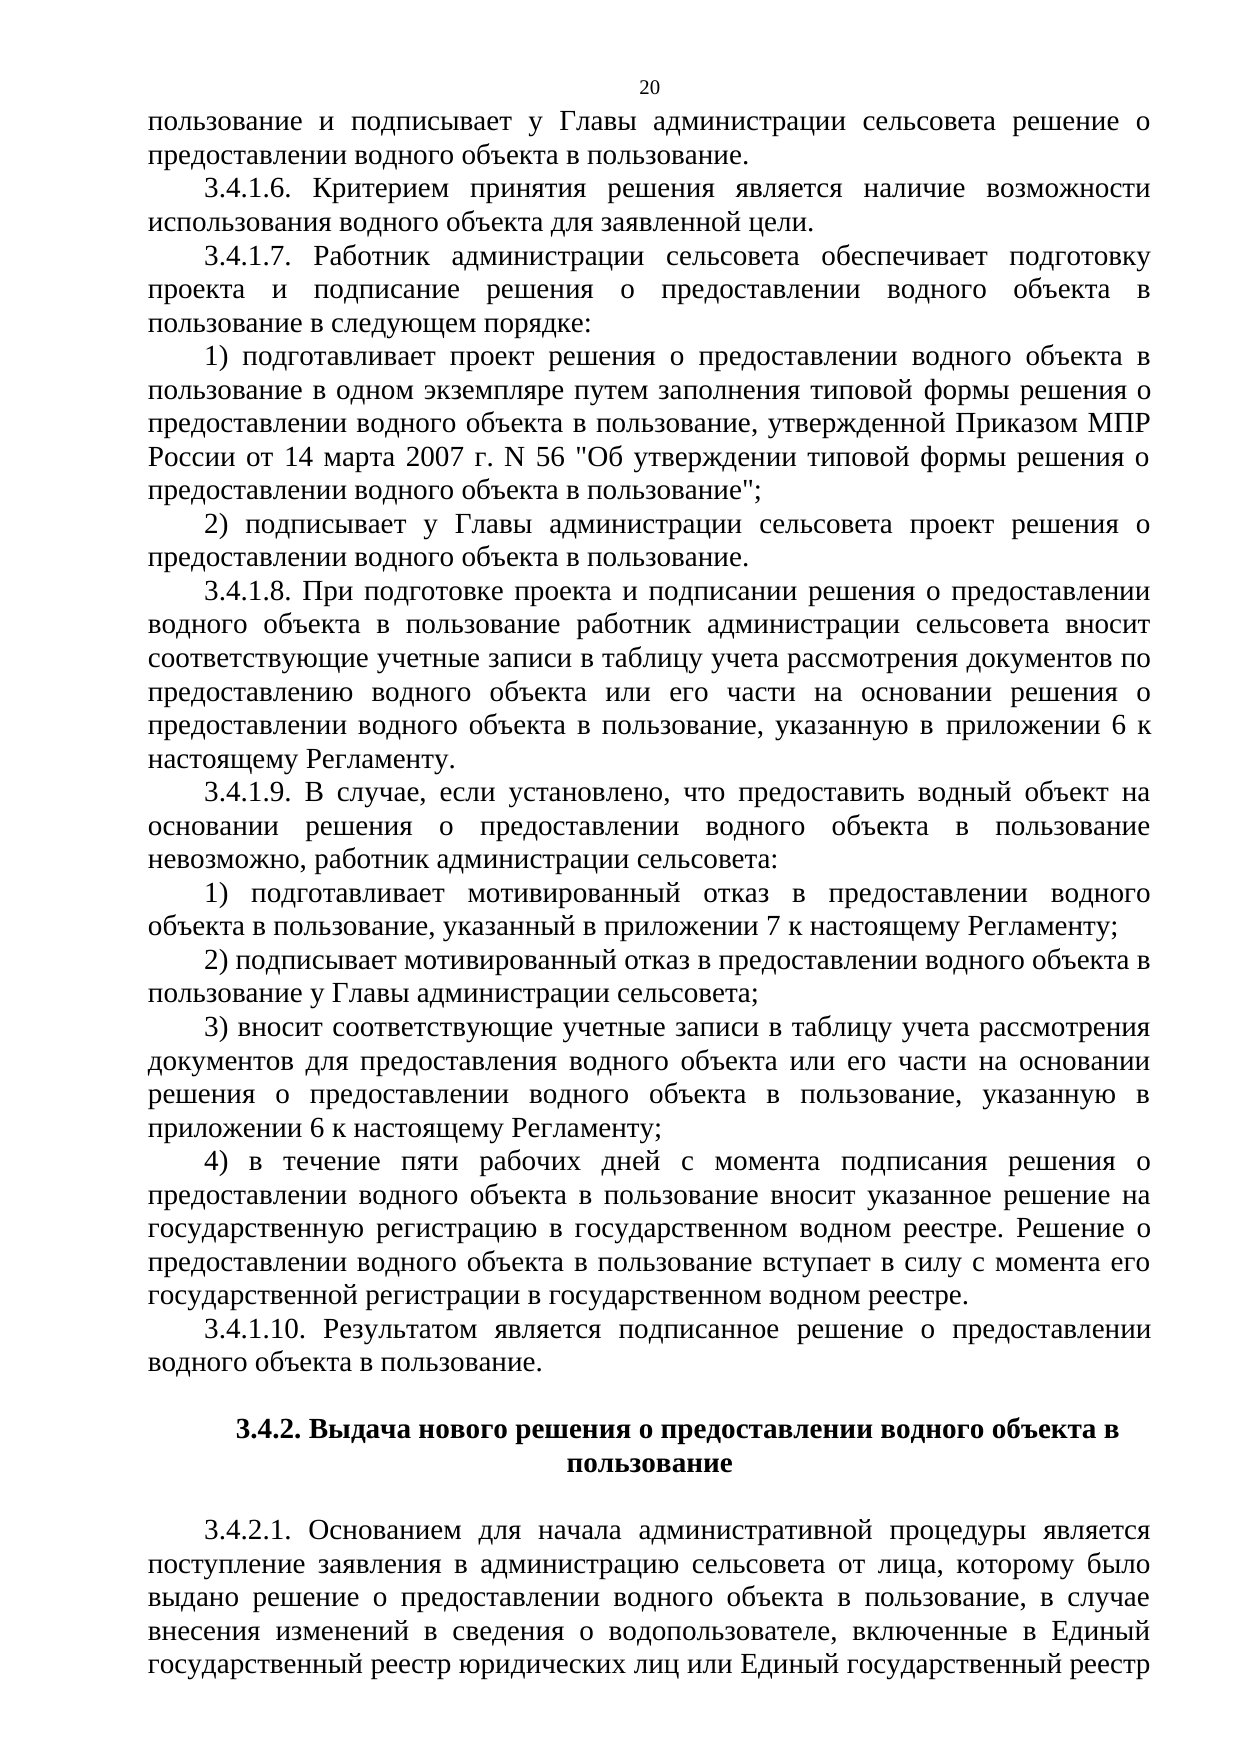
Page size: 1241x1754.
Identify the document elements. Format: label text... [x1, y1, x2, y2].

text 2) подписывает мотивированный отказ в предоставлении водного объекта в пользование у Главы администрации сельсовета; [148, 942, 1152, 1009]
text 1) подготавливает мотивированный отказ в предоставлении водного объекта в пользование, указанный в приложении 7 к настоящему Регламенту; [148, 875, 1152, 942]
text 3.4.2. Выдача нового решения о предоставлении водного объекта в пользование [148, 1412, 1152, 1479]
text 3.4.1.6. Критерием принятия решения является наличие возможности использования водного объекта для заявленной цели. [148, 171, 1152, 238]
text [148, 1512, 1152, 1680]
text 2) подписывает у Главы администрации сельсовета проект решения о предоставлении водного объекта в пользование. [148, 506, 1152, 573]
text 3) вносит соответствующие учетные записи в таблицу учета рассмотрения документов для предоставления водного объекта или его части на основании решения о предоставлении водного объекта в пользование, указанную в приложении 6 к настоящему Регламенту; [148, 1009, 1152, 1143]
text 3.4.1.8. При подготовке проекта и подписании решения о предоставлении водного объекта в пользование работник администрации сельсовета вносит соответствующие учетные записи в таблицу учета рассмотрения документов по предоставлению водного объекта или его части на основании решения о предоставлении водного объекта в пользование, указанную в приложении 6 к настоящему Регламенту. [148, 573, 1152, 774]
text 3.4.1.9. В случае, если установлено, что предоставить водный объект на основании решения о предоставлении водного объекта в пользование невозможно, работник администрации сельсовета: [148, 774, 1152, 875]
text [148, 103, 1152, 171]
text 1) подготавливает проект решения о предоставлении водного объекта в пользование в одном экземпляре путем заполнения типовой формы решения о предоставлении водного объекта в пользование, утвержденной Приказом МПР России от 14 марта 2007 г. N 56 "Об утверждении типовой формы решения о предоставлении водного объекта в пользование"; [148, 338, 1152, 506]
text 4) в течение пяти рабочих дней с момента подписания решения о предоставлении водного объекта в пользование вносит указанное решение на государственную регистрацию в государственном водном реестре. Решение о предоставлении водного объекта в пользование вступает в силу с момента его государственной регистрации в государственном водном реестре. [148, 1143, 1152, 1311]
text 3.4.1.7. Работник администрации сельсовета обеспечивает подготовку проекта и подписание решения о предоставлении водного объекта в пользование в следующем порядке: [148, 238, 1152, 338]
text 3.4.1.10. Результатом является подписанное решение о предоставлении водного объекта в пользование. [148, 1311, 1152, 1378]
